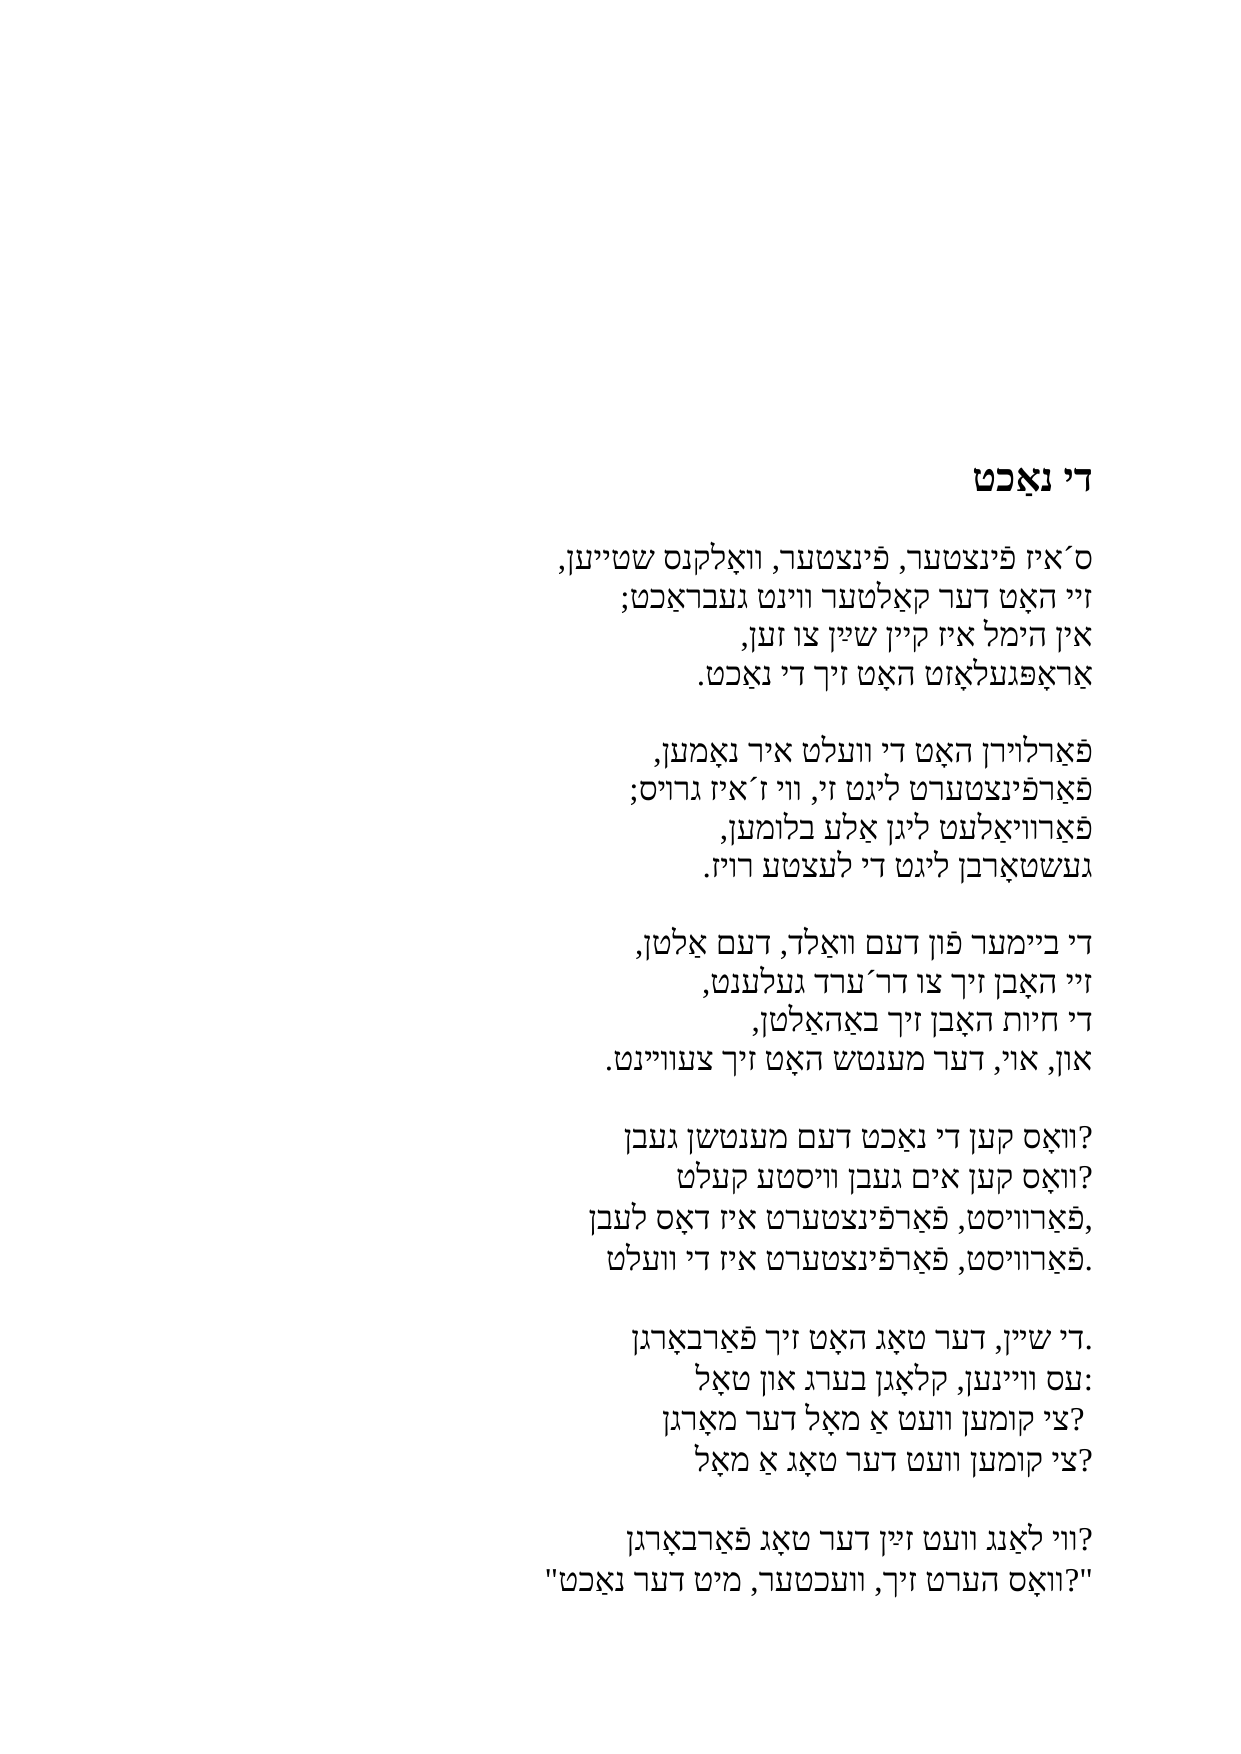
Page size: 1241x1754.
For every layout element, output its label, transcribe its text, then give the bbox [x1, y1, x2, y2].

text די נאַכט [148, 454, 1093, 500]
